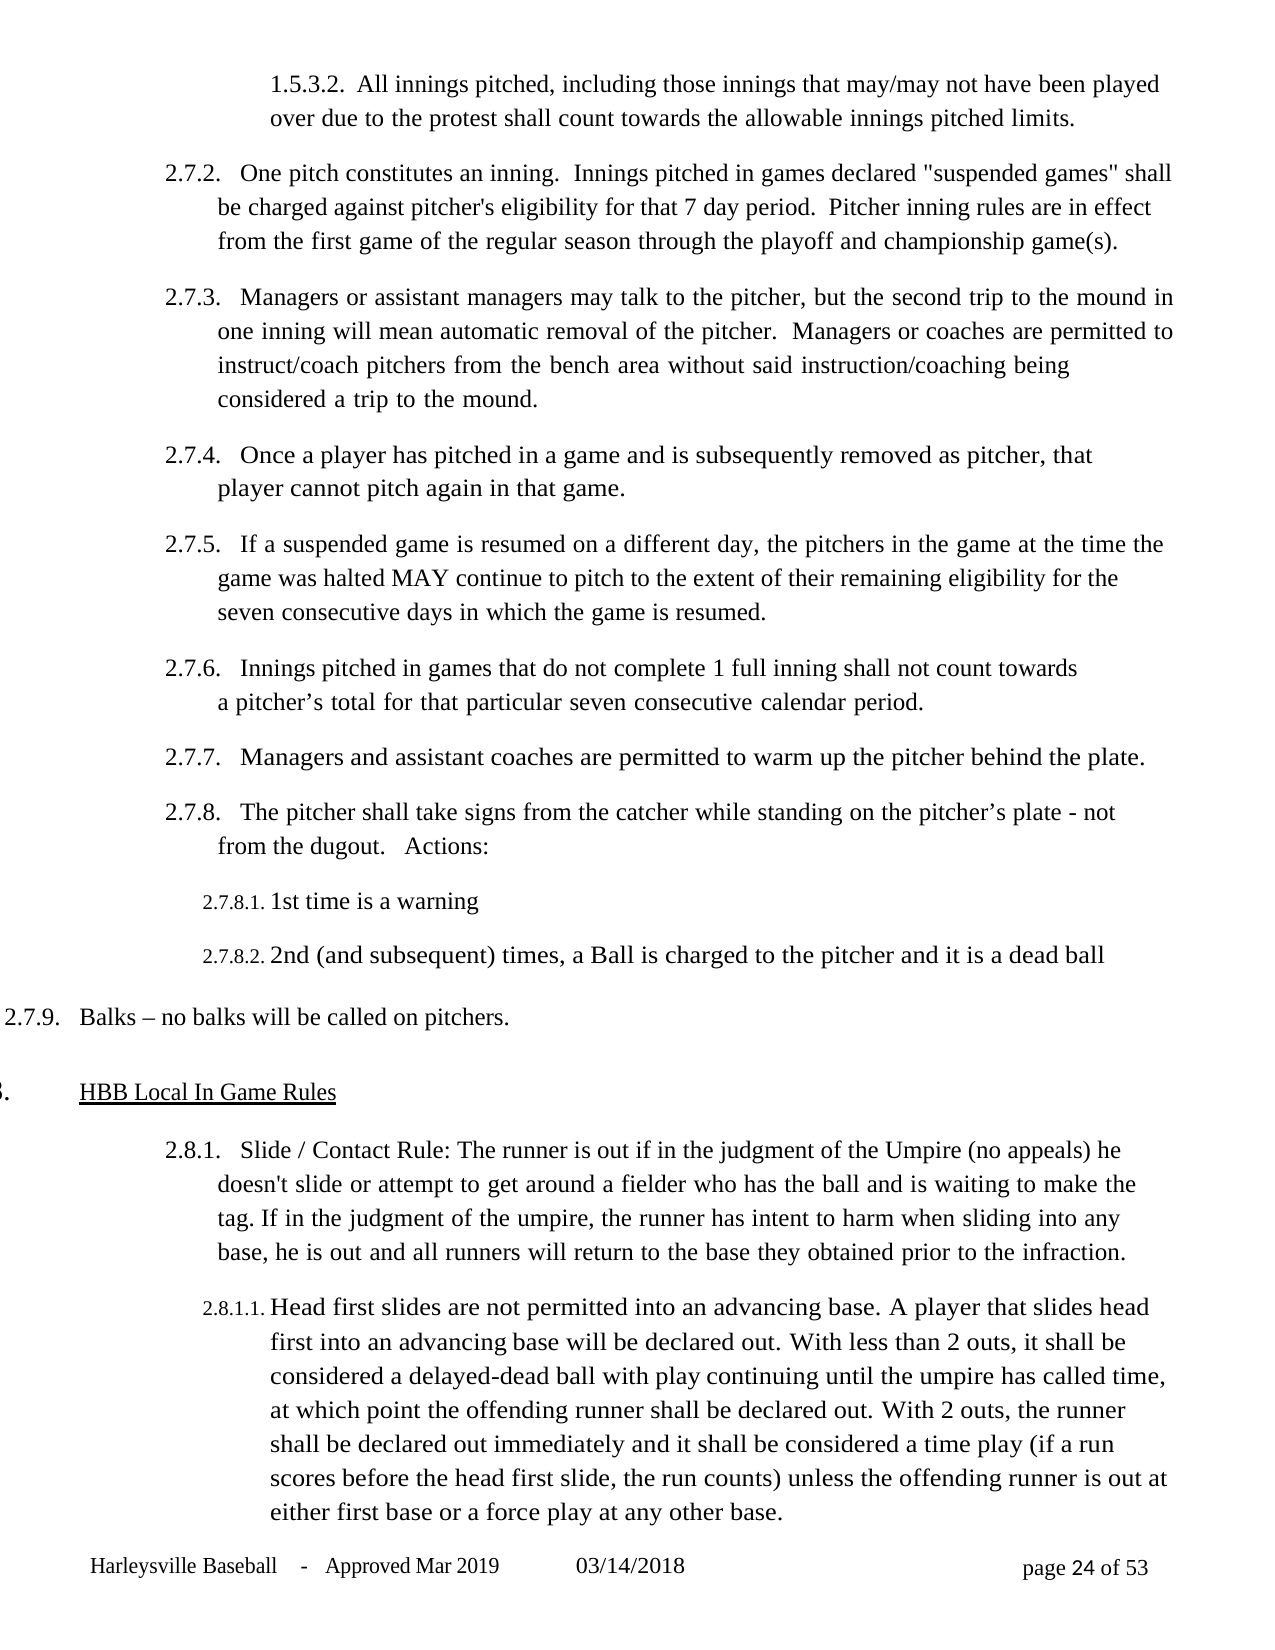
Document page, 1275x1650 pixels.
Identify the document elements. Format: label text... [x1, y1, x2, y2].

list One pitch constitutes an inning. Innings pitched in games declared "suspended games" shall be charged against pitcher's eligibility for that 7 day period. Pitcher inning rules are in effect from the first game of the regular season through the playoff and championship game(s). [165, 158, 1173, 255]
list If a suspended game is resumed on a different day, the pitchers in the game at the time the game was halted MAY continue to pitch to the extent of their remaining eligibility for the seven consecutive days in which the game is resumed. [165, 529, 1164, 626]
list Head first slides are not permitted into an advancing base. A player that slides head first into an advancing base will be declared out. With less than 2 outs, it shall be considered a delayed-dead ball with play continuing until the umpire has called time, at which point the offending runner shall be declared out. With 2 outs, the runner shall be declared out immediately and it shall be considered a time play (if a run scores before the head first slide, the run counts) unless the offending runner is out at either first base or a force play at any other base. [202, 1292, 1176, 1526]
list Once a player has pitched in a game and is subsequently removed as pitcher, that player cannot pitch again in that game. [165, 440, 1132, 502]
list 1st time is a warning [202, 886, 1189, 915]
list 2nd (and subsequent) times, a Ball is charged to the pitcher and it is a dead ball [202, 941, 1189, 969]
list HBB Local In Game Rules [0, 1073, 1189, 1107]
list Managers or assistant managers may talk to the pitcher, but the second trip to the mound in one inning will mean automatic removal of the pitcher. Managers or coaches are permitted to instruct/coach pitchers from the bench area without said instruction/coaching being considered a trip to the mound. [165, 282, 1175, 413]
list Slide / Contact Rule: The runner is out if in the judgment of the Umpire (no appeals) he doesn't slide or attempt to get around a fielder who has the ball and is waiting to make the tag. If in the judgment of the umpire, the runner has intent to harm when sliding into any base, he is out and all runners will return to the base they obtained prior to the infraction. [165, 1135, 1177, 1266]
list Innings pitched in games that do not complete 1 full inning shall not count towards a pitcher’s total for that particular seven consecutive calendar period. [165, 653, 1095, 715]
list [202, 69, 1177, 132]
list Balks – no balks will be called on pitchers. [4, 1002, 1189, 1031]
list The pitcher shall take signs from the catcher while standing on the pitcher’s plate - not from the dugout. Actions: [165, 797, 1163, 860]
list Managers and assistant coaches are permitted to warm up the pitcher behind the plate. [165, 742, 1189, 771]
